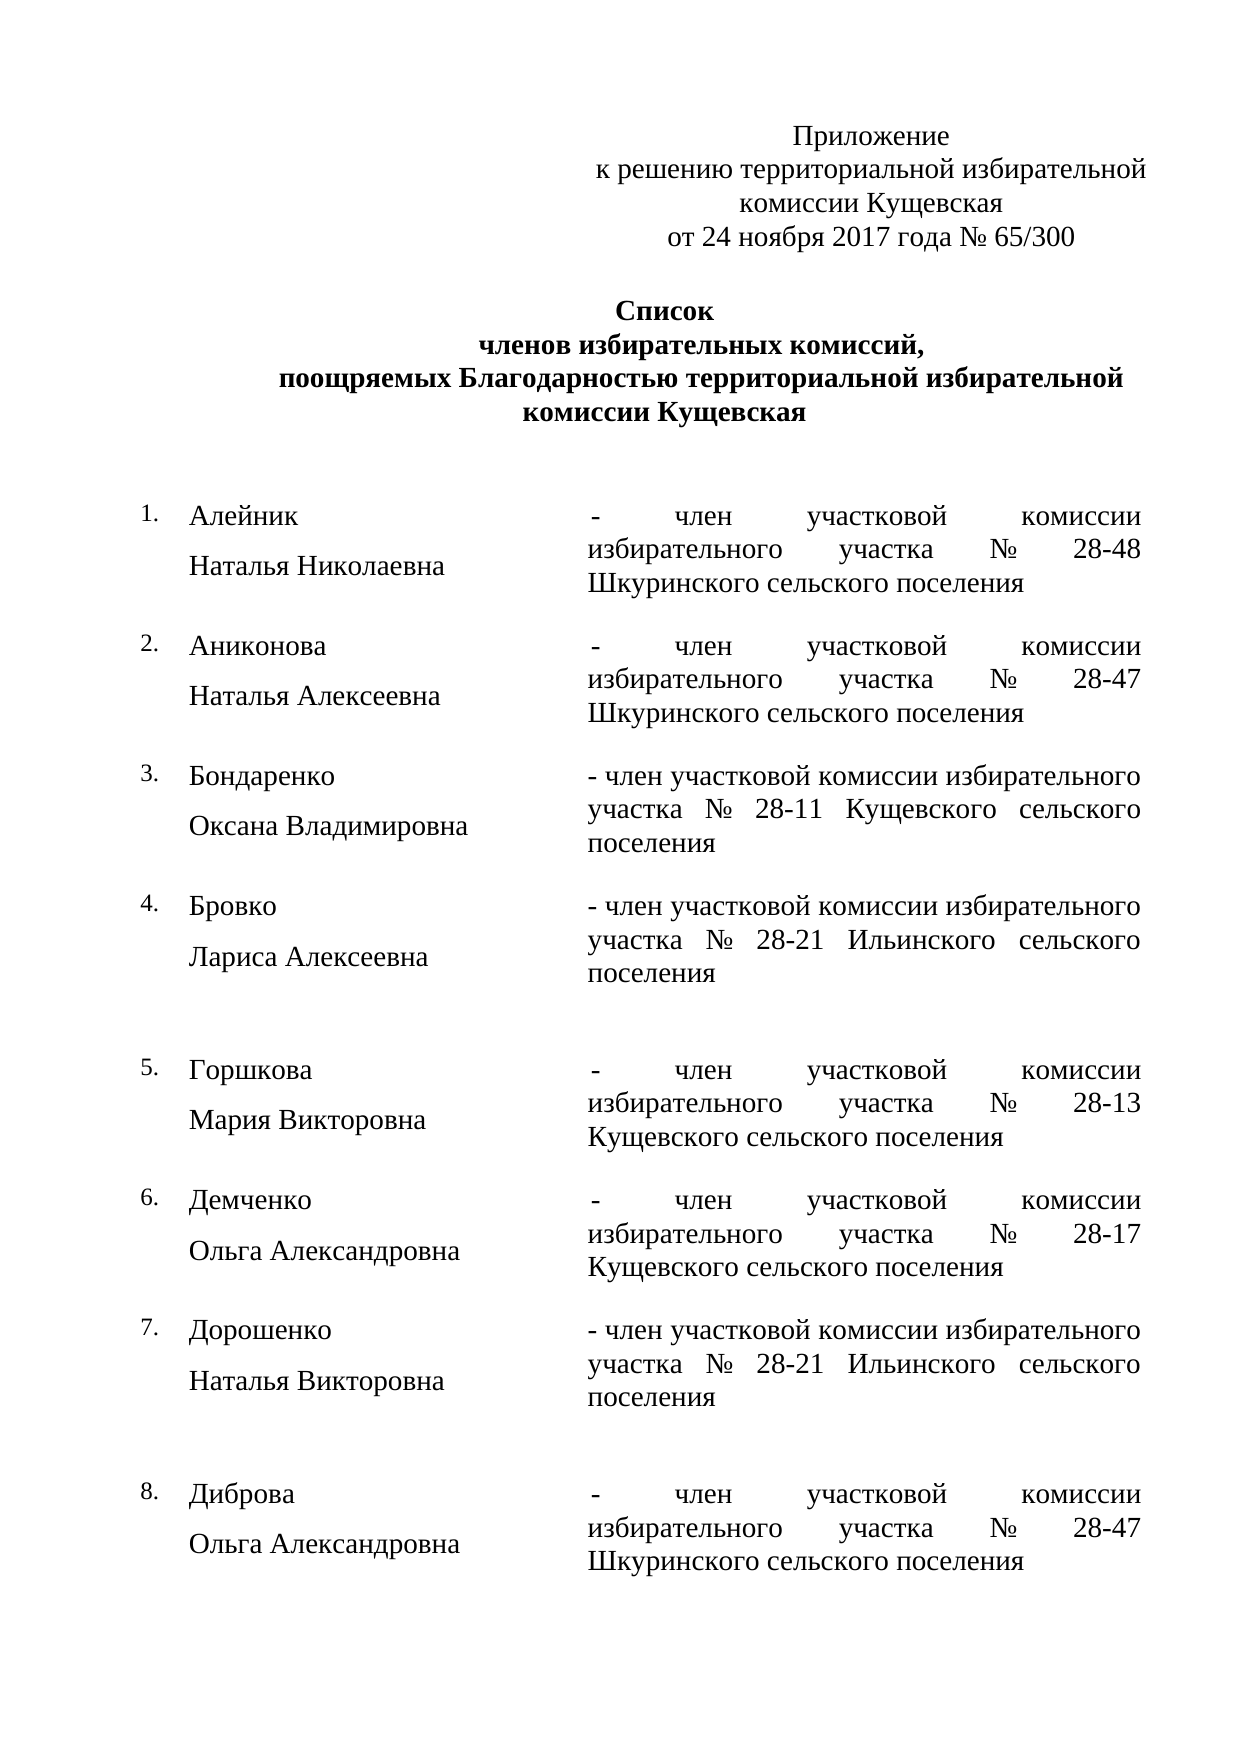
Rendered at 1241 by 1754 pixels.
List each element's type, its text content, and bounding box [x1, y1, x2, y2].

table_header [118, 498, 177, 628]
table_cell - член участковой комиссии избирательного участка № 28-21 Ильинского сельского поселения [576, 888, 1152, 1052]
table_cell Демченко Ольга Александровна [177, 1182, 576, 1312]
text поощряемых Благодарностью территориальной избирательной комиссии Кущевская [177, 361, 1152, 428]
table_cell [118, 1052, 177, 1182]
table_cell [118, 888, 177, 1052]
table_cell Аниконова Наталья Алексеевна [177, 628, 576, 758]
table_cell - член участковой комиссии избирательного участка № 28-47 Шкуринского сельского поселения [576, 628, 1152, 758]
text Список [177, 293, 1152, 327]
table_cell - член участковой комиссии избирательного участка № 28-47 Шкуринского сельского поселения [576, 1476, 1152, 1606]
table_cell Дорошенко Наталья Викторовна [177, 1313, 576, 1476]
table_cell - член участковой комиссии избирательного участка № 28-17 Кущевского сельского поселения [576, 1182, 1152, 1312]
text членов избирательных комиссий, [177, 327, 1152, 361]
table_cell [118, 1476, 177, 1606]
text к решению территориальной избирательной [591, 152, 1152, 185]
table_cell [118, 628, 177, 758]
table_cell - член участковой комиссии избирательного участка № 28-13 Кущевского сельского поселения [576, 1052, 1152, 1182]
text Приложение [591, 118, 1152, 152]
table_header Алейник Наталья Николаевна [177, 498, 576, 628]
text комиссии Кущевская [591, 185, 1152, 219]
table_cell Бровко Лариса Алексеевна [177, 888, 576, 1052]
table_cell [118, 1313, 177, 1476]
table_cell [118, 1182, 177, 1312]
table_header - член участковой комиссии избирательного участка № 28-48 Шкуринского сельского поселения [576, 498, 1152, 628]
table_cell - член участковой комиссии избирательного участка № 28-11 Кущевского сельского поселения [576, 758, 1152, 888]
table_cell Диброва Ольга Александровна [177, 1476, 576, 1606]
table_cell [118, 758, 177, 888]
table_cell - член участковой комиссии избирательного участка № 28-21 Ильинского сельского поселения [576, 1313, 1152, 1476]
text от 24 ноября 2017 года № 65/300 [591, 219, 1152, 252]
table_cell Бондаренко Оксана Владимировна [177, 758, 576, 888]
table_cell Горшкова Мария Викторовна [177, 1052, 576, 1182]
